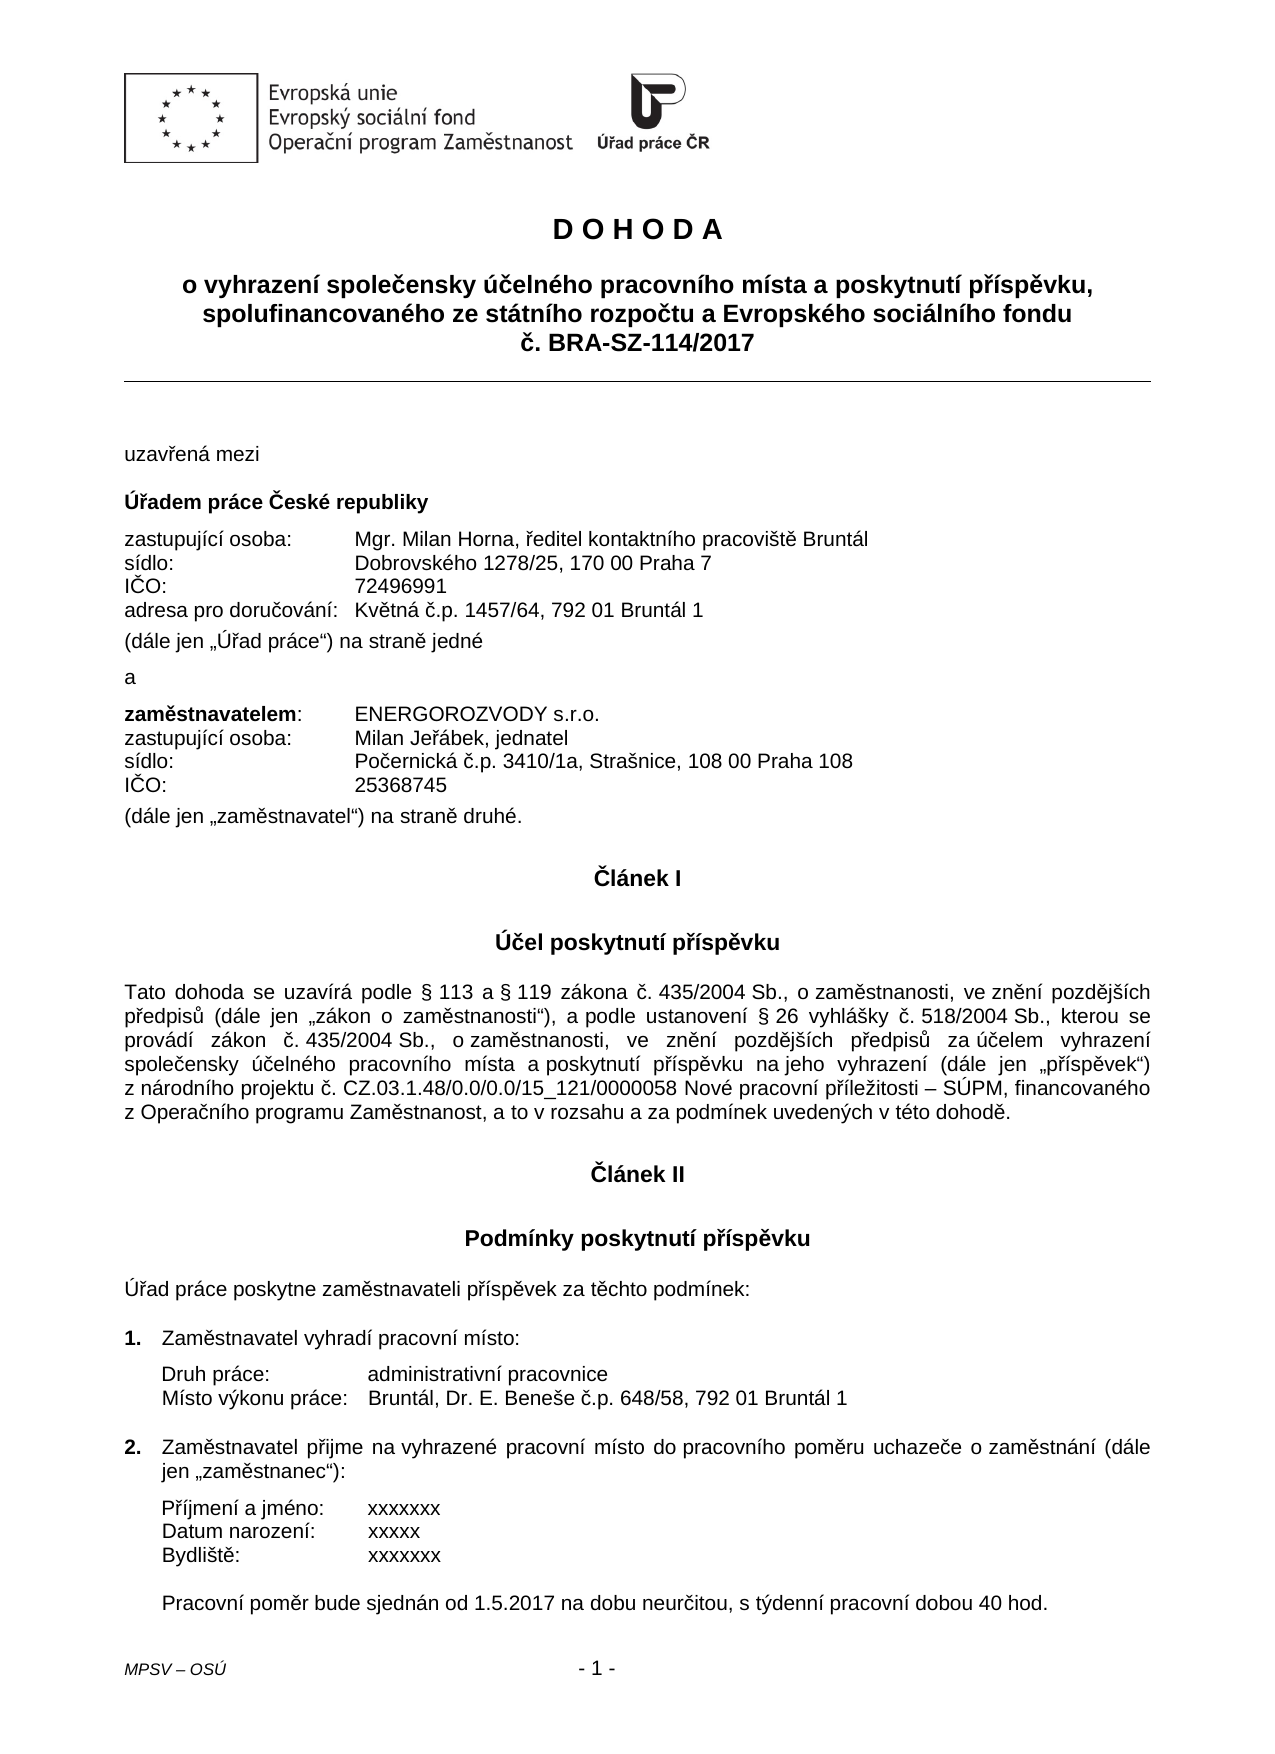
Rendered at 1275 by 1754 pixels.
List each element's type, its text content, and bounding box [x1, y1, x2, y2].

picture [124, 73, 714, 163]
text Účel poskytnutí příspěvku [124, 929, 1151, 955]
text Zaměstnavatel vyhradí pracovní místo: [124, 1326, 1151, 1349]
text uzavřená mezi [124, 442, 1151, 466]
text (dále jen „zaměstnavatel“) na straně druhé. [124, 803, 1151, 827]
text Druh práce: administrativní pracovnice [161, 1362, 1151, 1386]
text Článek I [124, 865, 1151, 891]
text Pracovní poměr bude sjednán od 1.5.2017 na dobu neurčitou, s týdenní pracovní dobou 40 hod. [162, 1591, 1151, 1615]
text Příjmení a jméno: xxxxxxx [161, 1495, 1151, 1519]
text Bydliště: xxxxxxx [162, 1543, 1151, 1567]
list Tato dohoda se uzavírá podle § 113 a § 119 zákona č. 435/2004 Sb., o zaměstnanosti, ve znění pozdějších předpisů (dále jen „zákon o zaměstnanosti“), a podle ustanovení § 26 vyhlášky č. 518/2004 Sb., kterou se provádí zákon č. 435/2004 Sb., o zaměstnanosti, ve znění pozdějších předpisů za účelem vyhrazení společensky účelného pracovního místa a poskytnutí příspěvku na jeho vyhrazení (dále jen „příspěvek“) z národního projektu č. CZ.03.1.48/0.0/0.0/15_121/0000058 Nové pracovní příležitosti – SÚPM, financovaného z Operačního programu Zaměstnanost, a to v rozsahu a za podmínek uvedených v této dohodě. [124, 980, 1151, 1124]
text č. BRA-SZ-114/2017 [124, 328, 1151, 357]
text Datum narození: xxxxx [162, 1519, 1151, 1543]
text zastupující osoba: Milan Jeřábek, jednatel [124, 725, 1151, 749]
text D O H O D A [124, 212, 1151, 245]
text o vyhrazení společensky účelného pracovního místa a poskytnutí příspěvku, spolufinancovaného ze státního rozpočtu a Evropského sociálního fondu [124, 270, 1151, 328]
text zastupující osoba: Mgr. Milan Horna, ředitel kontaktního pracoviště Bruntál [124, 526, 1151, 550]
text Úřadem práce České republiky [124, 490, 1151, 514]
text sídlo: Počernická č.p. 3410/1a, Strašnice, 108 00 Praha 108 [124, 749, 1151, 773]
text a [124, 665, 1151, 689]
text Zaměstnavatel přijme na vyhrazené pracovní místo do pracovního poměru uchazeče o zaměstnání (dále jen „zaměstnanec“): [124, 1435, 1151, 1483]
text (dále jen „Úřad práce“) na straně jedné [124, 628, 1151, 652]
list Úřad práce poskytne zaměstnavateli příspěvek za těchto podmínek: [124, 1277, 1151, 1301]
text IČO: 25368745 [124, 773, 1151, 797]
text Podmínky poskytnutí příspěvku [124, 1225, 1151, 1252]
text sídlo: Dobrovského 1278/25, 170 00 Praha 7 [124, 550, 1151, 574]
text Místo výkonu práce: Bruntál, Dr. E. Beneše č.p. 648/58, 792 01 Bruntál 1 [162, 1386, 1151, 1410]
text Článek II [124, 1161, 1151, 1188]
text IČO: 72496991 [124, 574, 1151, 598]
text zaměstnavatelem: ENERGOROZVODY s.r.o.0 [124, 701, 1151, 725]
text adresa pro doručování: Květná č.p. 1457/64, 792 01 Bruntál 1 [124, 598, 1151, 622]
